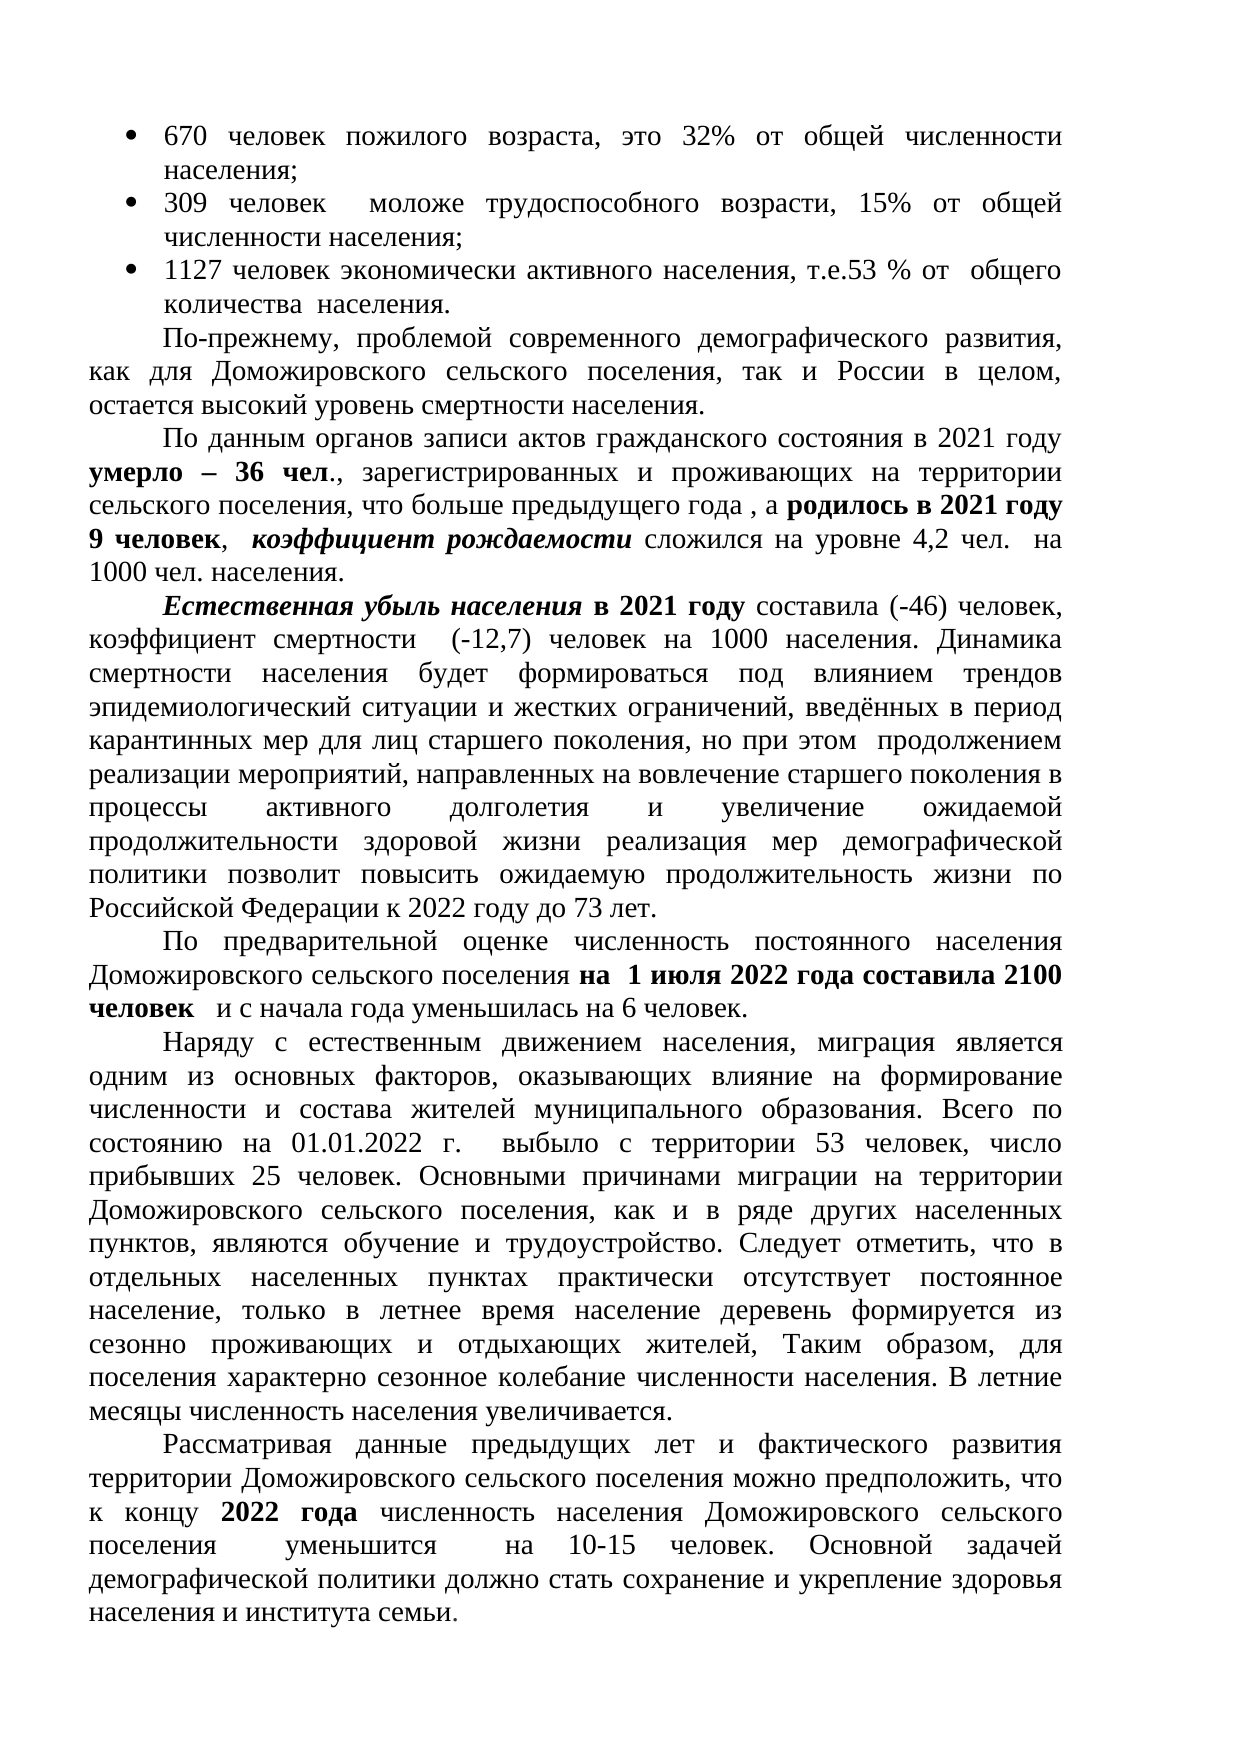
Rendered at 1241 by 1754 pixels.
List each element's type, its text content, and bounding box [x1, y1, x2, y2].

text По предварительной оценке численность постоянного населения Доможировского сельского поселения на 1 июля 2022 года составила 2100 человек и с начала года уменьшилась на 6 человек. [88, 923, 1063, 1024]
text По-прежнему, проблемой современного демографического развития, как для Доможировского сельского поселения, так и России в целом, остается высокий уровень смертности населения. [88, 320, 1063, 420]
text Наряду с естественным движением населения, миграция является одним из основных факторов, оказывающих влияние на формирование численности и состава жителей муниципального образования. Всего по состоянию на 01.01.2022 г. выбыло с территории 53 человек, число прибывших 25 человек. Основными причинами миграции на территории Доможировского сельского поселения, как и в ряде других населенных пунктов, являются обучение и трудоустройство. Следует отметить, что в отдельных населенных пунктах практически отсутствует постоянное население, только в летнее время население деревень формируется из сезонно проживающих и отдыхающих жителей, Таким образом, для поселения характерно сезонное колебание численности населения. В летние месяцы численность населения увеличивается. [88, 1024, 1064, 1427]
text Рассматривая данные предыдущих лет и фактического развития территории Доможировского сельского поселения можно предположить, что к концу 2022 года численность населения Доможировского сельского поселения уменьшится на 10-15 человек. Основной задачей демографической политики должно стать сохранение и укрепление здоровья населения и института семьи. [88, 1427, 1063, 1628]
text Естественная убыль населения в 2021 году составила (-46) человек, коэффициент смертности (-12,7) человек на 1000 населения. Динамика смертности населения будет формироваться под влиянием трендов эпидемиологический ситуации и жестких ограничений, введённых в период карантинных мер для лиц старшего поколения, но при этом продолжением реализации мероприятий, направленных на вовлечение старшего поколения в процессы активного долголетия и увеличение ожидаемой продолжительности здоровой жизни реализация мер демографической политики позволит повысить ожидаемую продолжительность жизни по Российской Федерации к 2022 году до 73 лет. [88, 588, 1063, 923]
list 1127 человек экономически активного населения, т.е.53 % от общего количества населения. [126, 252, 1063, 320]
text По данным органов записи актов гражданского состояния в 2021 году умерло – 36 чел., зарегистрированных и проживающих на территории сельского поселения, что больше предыдущего года , а родилось в 2021 году 9 человек, коэффициент рождаемости сложился на уровне 4,2 чел. на 1000 чел. населения. [88, 420, 1063, 588]
list 309 человек моложе трудоспособного возрасти, 15% от общей численности населения; [126, 185, 1063, 252]
list 670 человек пожилого возраста, это 32% от общей численности населения; [126, 118, 1063, 185]
